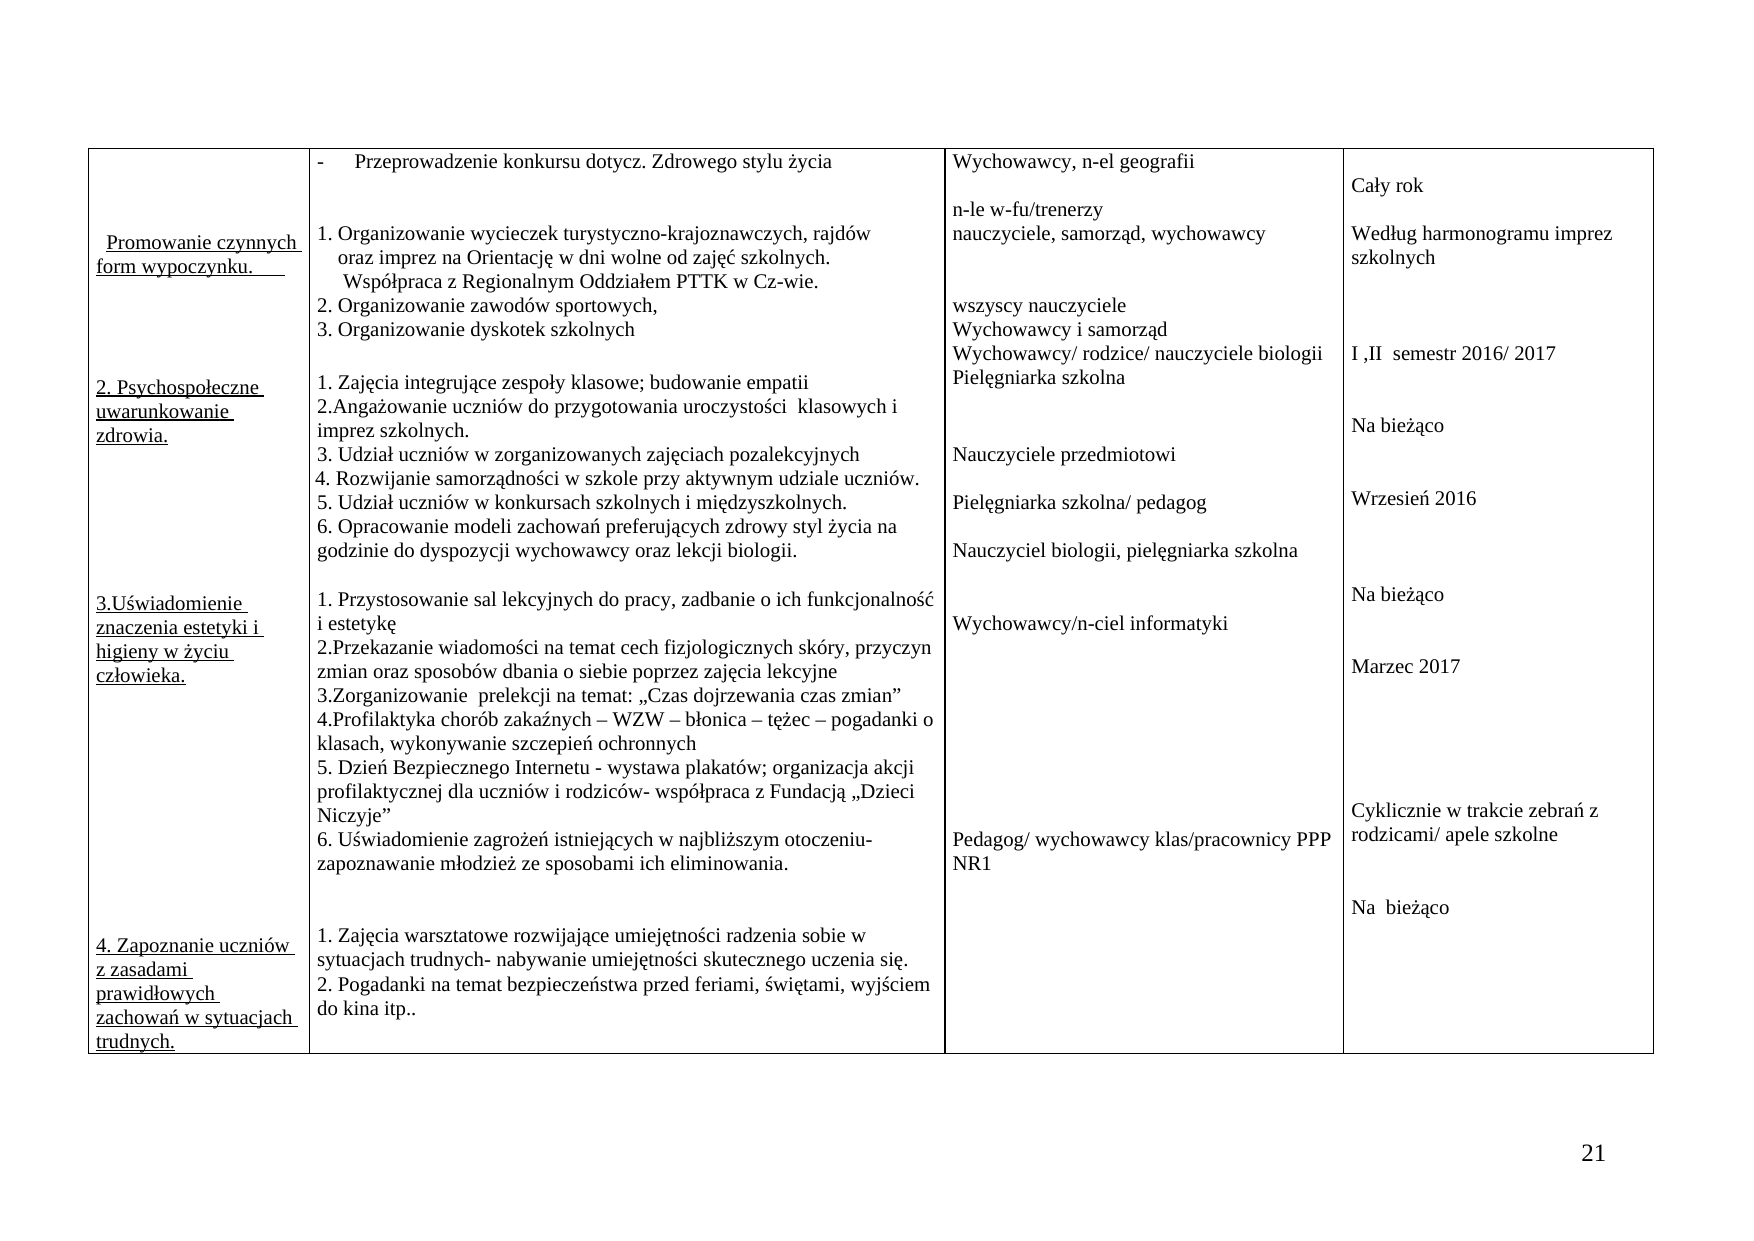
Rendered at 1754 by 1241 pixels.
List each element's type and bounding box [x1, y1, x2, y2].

table_cell [89, 149, 309, 1053]
table_cell [1344, 149, 1653, 1053]
table_cell [310, 149, 944, 1053]
table_cell [946, 149, 1343, 1053]
